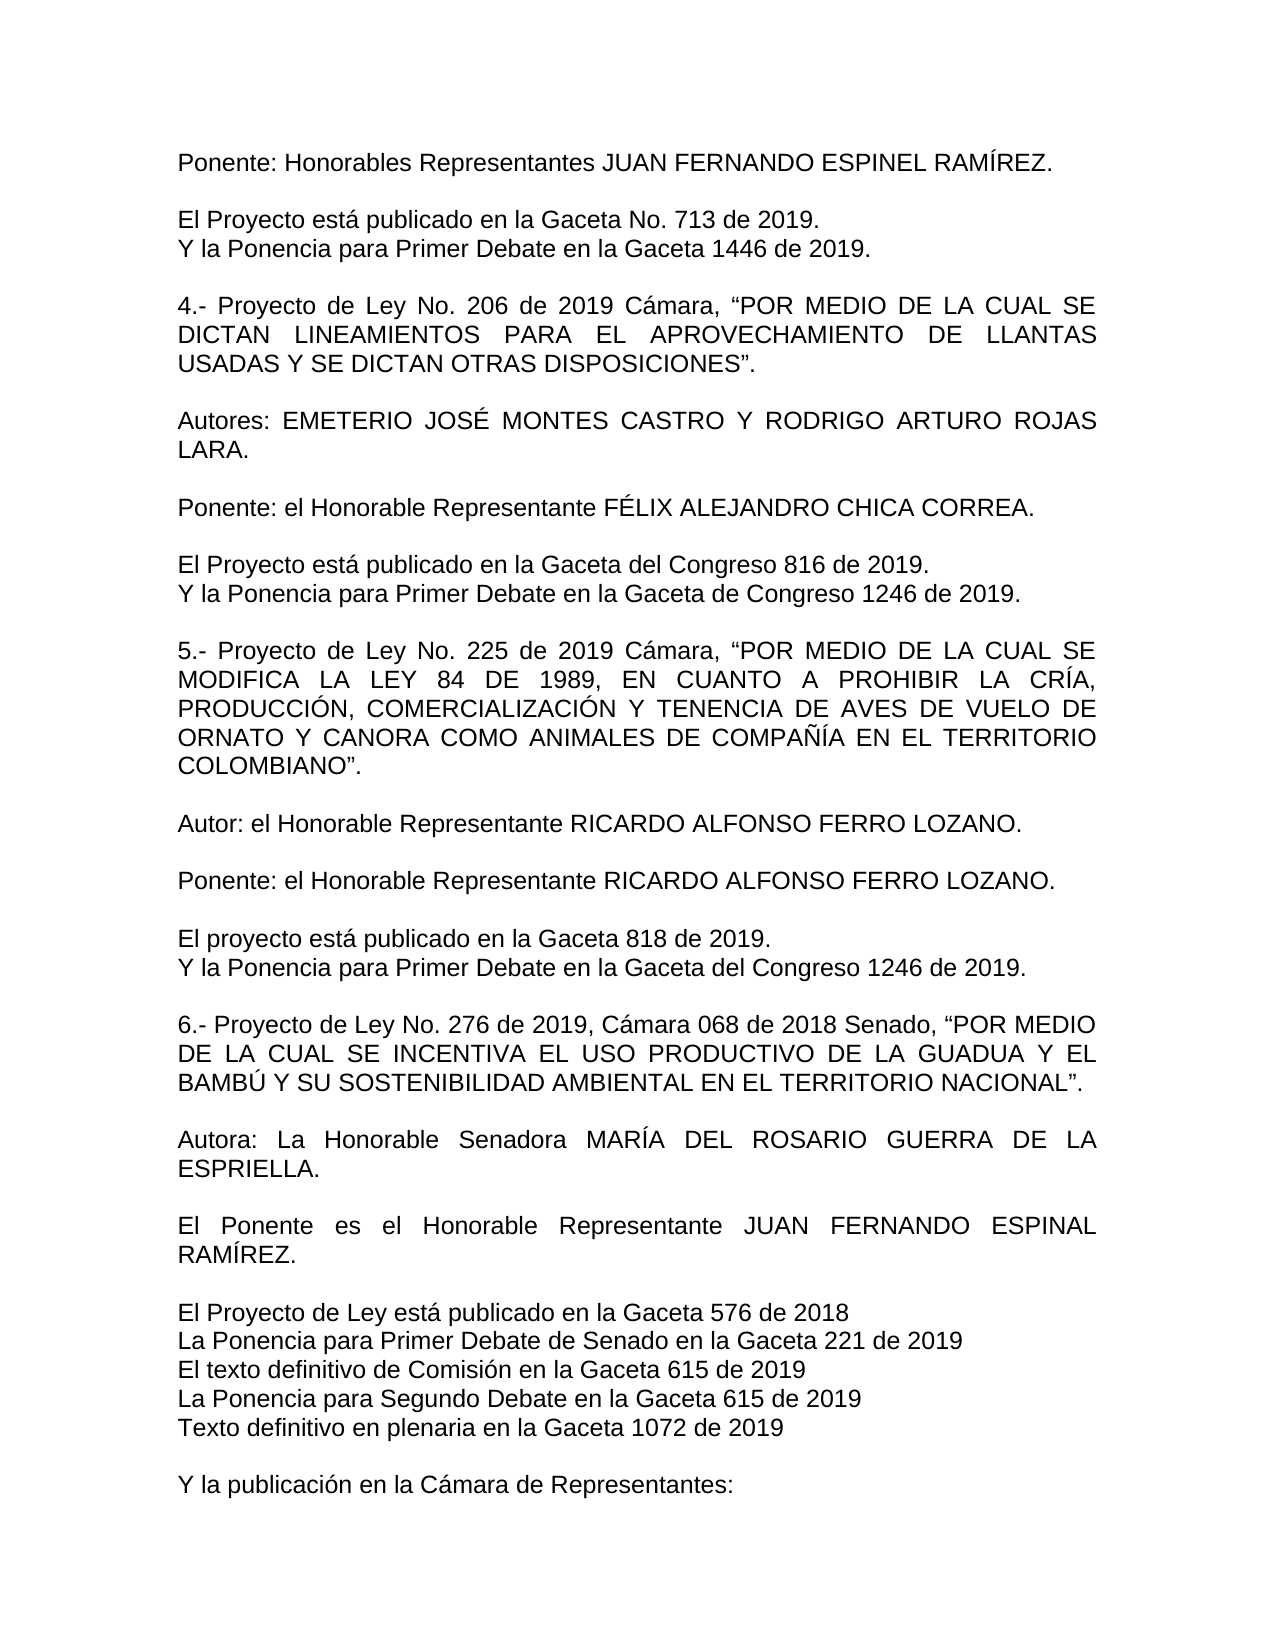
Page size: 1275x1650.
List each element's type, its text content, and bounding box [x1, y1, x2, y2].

text Y la Ponencia para Primer Debate en la Gaceta de Congreso 1246 de 2019. [177, 579, 1098, 608]
text Ponente: Honorables Representantes JUAN FERNANDO ESPINEL RAMÍREZ. [177, 148, 1098, 176]
text El Proyecto está publicado en la Gaceta No. 713 de 2019. [177, 205, 1098, 234]
text 4.- Proyecto de Ley No. 206 de 2019 Cámara, “POR MEDIO DE LA CUAL SE DICTAN LINEAMIENTOS PARA EL APROVECHAMIENTO DE LLANTAS USADAS Y SE DICTAN OTRAS DISPOSICIONES”. [177, 291, 1098, 378]
text Y la Ponencia para Primer Debate en la Gaceta del Congreso 1246 de 2019. [177, 953, 1098, 981]
text Y la Ponencia para Primer Debate en la Gaceta 1446 de 2019. [177, 234, 1098, 263]
text El texto definitivo de Comisión en la Gaceta 615 de 2019 [177, 1355, 1098, 1384]
text La Ponencia para Primer Debate de Senado en la Gaceta 221 de 2019 [177, 1326, 1098, 1355]
text Texto definitivo en plenaria en la Gaceta 1072 de 2019 [177, 1413, 1098, 1441]
text Ponente: el Honorable Representante RICARDO ALFONSO FERRO LOZANO. [177, 866, 1098, 895]
text Autor: el Honorable Representante RICARDO ALFONSO FERRO LOZANO. [177, 809, 1098, 838]
text El Proyecto está publicado en la Gaceta del Congreso 816 de 2019. [177, 550, 1098, 579]
text 6.- Proyecto de Ley No. 276 de 2019, Cámara 068 de 2018 Senado, “POR MEDIO DE LA CUAL SE INCENTIVA EL USO PRODUCTIVO DE LA GUADUA Y EL BAMBÚ Y SU SOSTENIBILIDAD AMBIENTAL EN EL TERRITORIO NACIONAL”. [177, 1010, 1098, 1096]
text Y la publicación en la Cámara de Representantes: [177, 1470, 1098, 1499]
text El Proyecto de Ley está publicado en la Gaceta 576 de 2018 [177, 1298, 1098, 1326]
text Autores: EMETERIO JOSÉ MONTES CASTRO Y RODRIGO ARTURO ROJAS LARA. [177, 406, 1098, 464]
text La Ponencia para Segundo Debate en la Gaceta 615 de 2019 [177, 1384, 1098, 1413]
text 5.- Proyecto de Ley No. 225 de 2019 Cámara, “POR MEDIO DE LA CUAL SE MODIFICA LA LEY 84 DE 1989, EN CUANTO A PROHIBIR LA CRÍA, PRODUCCIÓN, COMERCIALIZACIÓN Y TENENCIA DE AVES DE VUELO DE ORNATO Y CANORA COMO ANIMALES DE COMPAÑÍA EN EL TERRITORIO COLOMBIANO”. [177, 636, 1098, 780]
text Ponente: el Honorable Representante FÉLIX ALEJANDRO CHICA CORREA. [177, 493, 1098, 521]
text Autora: La Honorable Senadora MARÍA DEL ROSARIO GUERRA DE LA ESPRIELLA. [177, 1125, 1098, 1183]
text El proyecto está publicado en la Gaceta 818 de 2019. [177, 924, 1098, 953]
text El Ponente es el Honorable Representante JUAN FERNANDO ESPINAL RAMÍREZ. [177, 1211, 1098, 1269]
